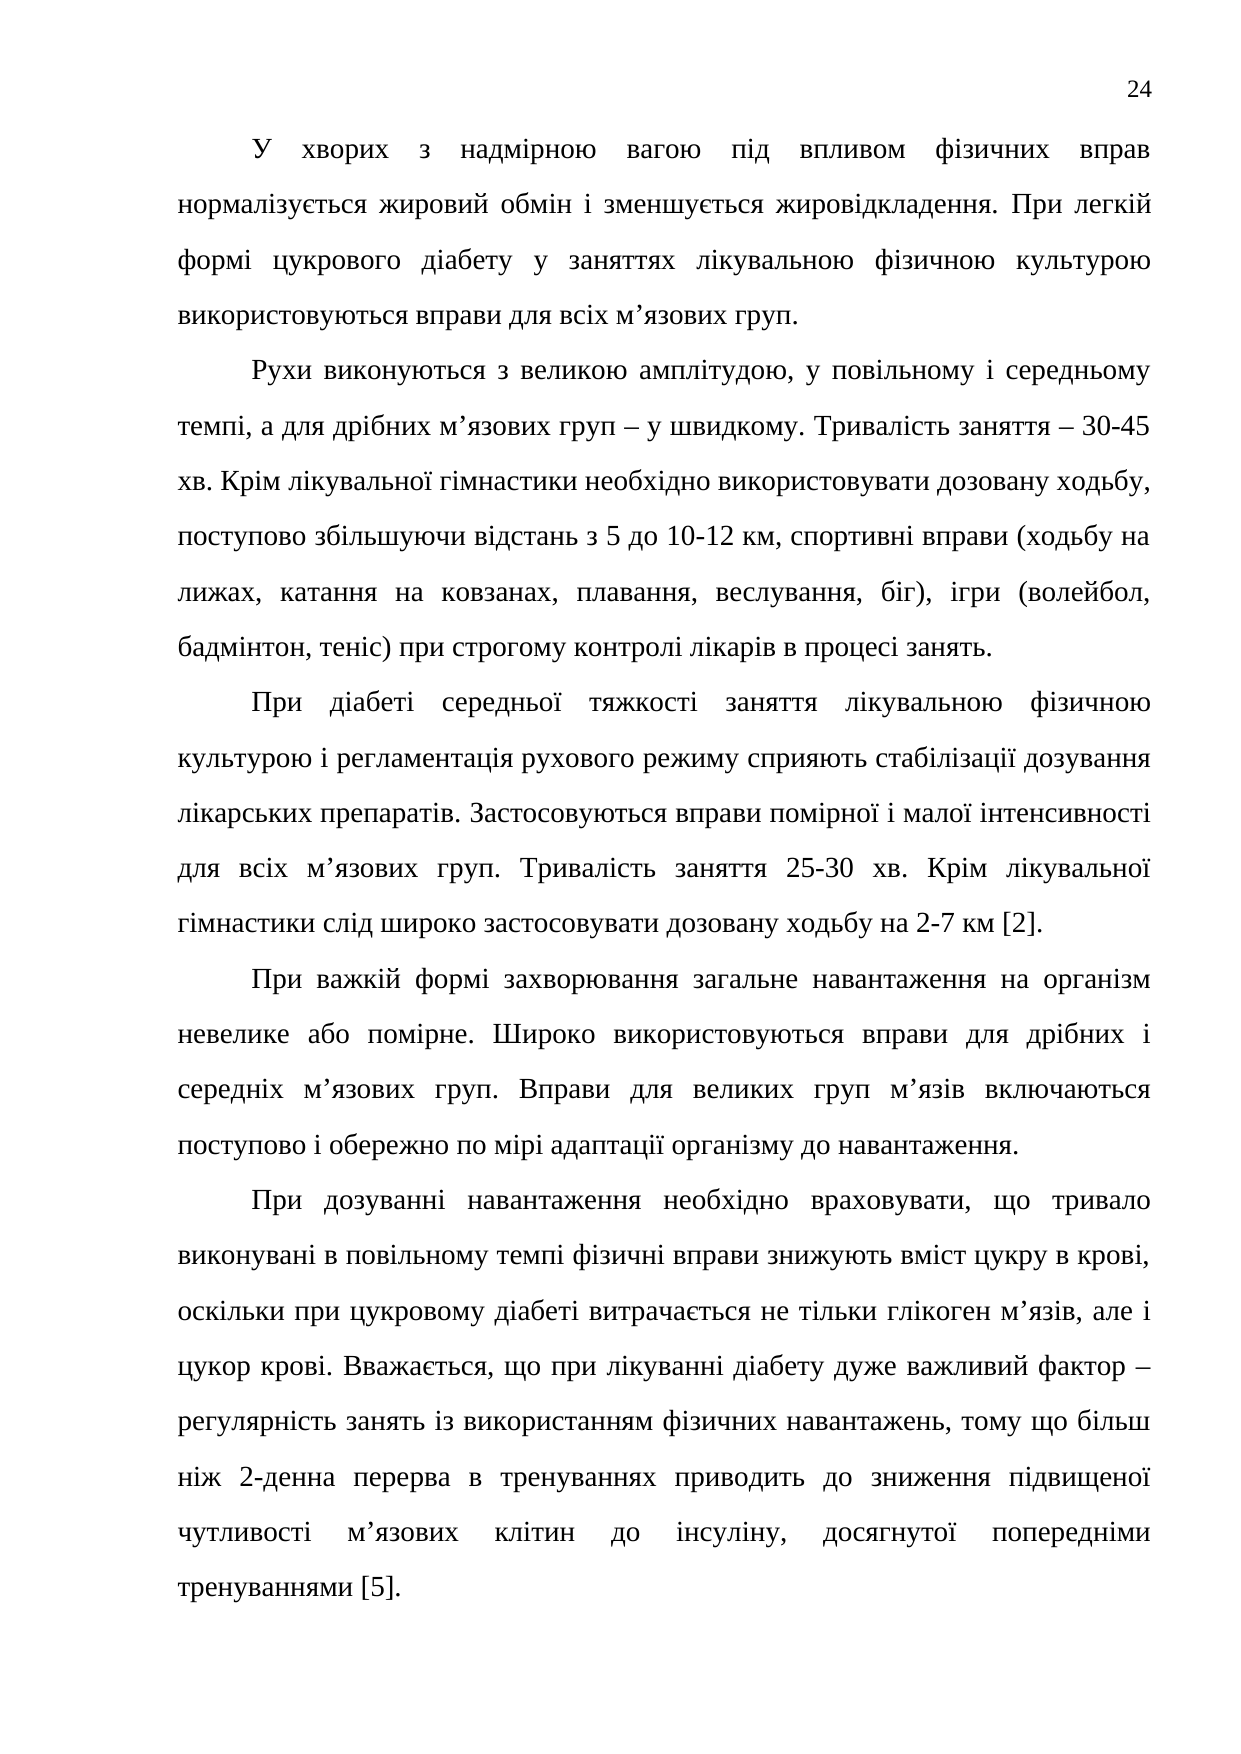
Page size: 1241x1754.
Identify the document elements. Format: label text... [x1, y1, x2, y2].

text У хворих з надмірною вагою під впливом фізичних вправ нормалізується жировий обмін і зменшується жировідкладення. При легкій формі цукрового діабету у заняттях лікувальною фізичною культурою використовуються вправи для всіх м’язових груп. [177, 131, 1152, 331]
text При дозуванні навантаження необхідно враховувати, що тривало виконувані в повільному темпі фізичні вправи знижують вміст цукру в крові, оскільки при цукровому діабеті витрачається не тільки глікоген м’язів, але і цукор крові. Вважається, що при лікуванні діабету дуже важливий фактор – регулярність занять із використанням фізичних навантажень, тому що більш ніж 2-денна перерва в тренуваннях приводить до зниження підвищеної чутливості м’язових клітин до інсуліну, досягнутої попередніми тренуваннями [5]. [177, 1182, 1152, 1603]
text Рухи виконуються з великою амплітудою, у повільному і середньому темпі, а для дрібних м’язових груп – у швидкому. Тривалість заняття – 30-45 хв. Крім лікувальної гімнастики необхідно використовувати дозовану ходьбу, поступово збільшуючи відстань з 5 до 10-12 км, спортивні вправи (ходьбу на лижах, катання на ковзанах, плавання, веслування, біг), ігри (волейбол, бадмінтон, теніс) при строгому контролі лікарів в процесі занять. [177, 352, 1152, 663]
text При діабеті середньої тяжкості заняття лікувальною фізичною культурою і регламентація рухового режиму сприяють стабілізації дозування лікарських препаратів. Застосовуються вправи помірної і малої інтенсивності для всіх м’язових груп. Тривалість заняття 25-30 хв. Крім лікувальної гімнастики слід широко застосовувати дозовану ходьбу на 2-7 км [2]. [177, 684, 1152, 939]
text При важкій формі захворювання загальне навантаження на організм невелике або помірне. Широко використовуються вправи для дрібних і середніх м’язових груп. Вправи для великих груп м’язів включаються поступово і обережно по мірі адаптації організму до навантаження. [177, 961, 1152, 1160]
